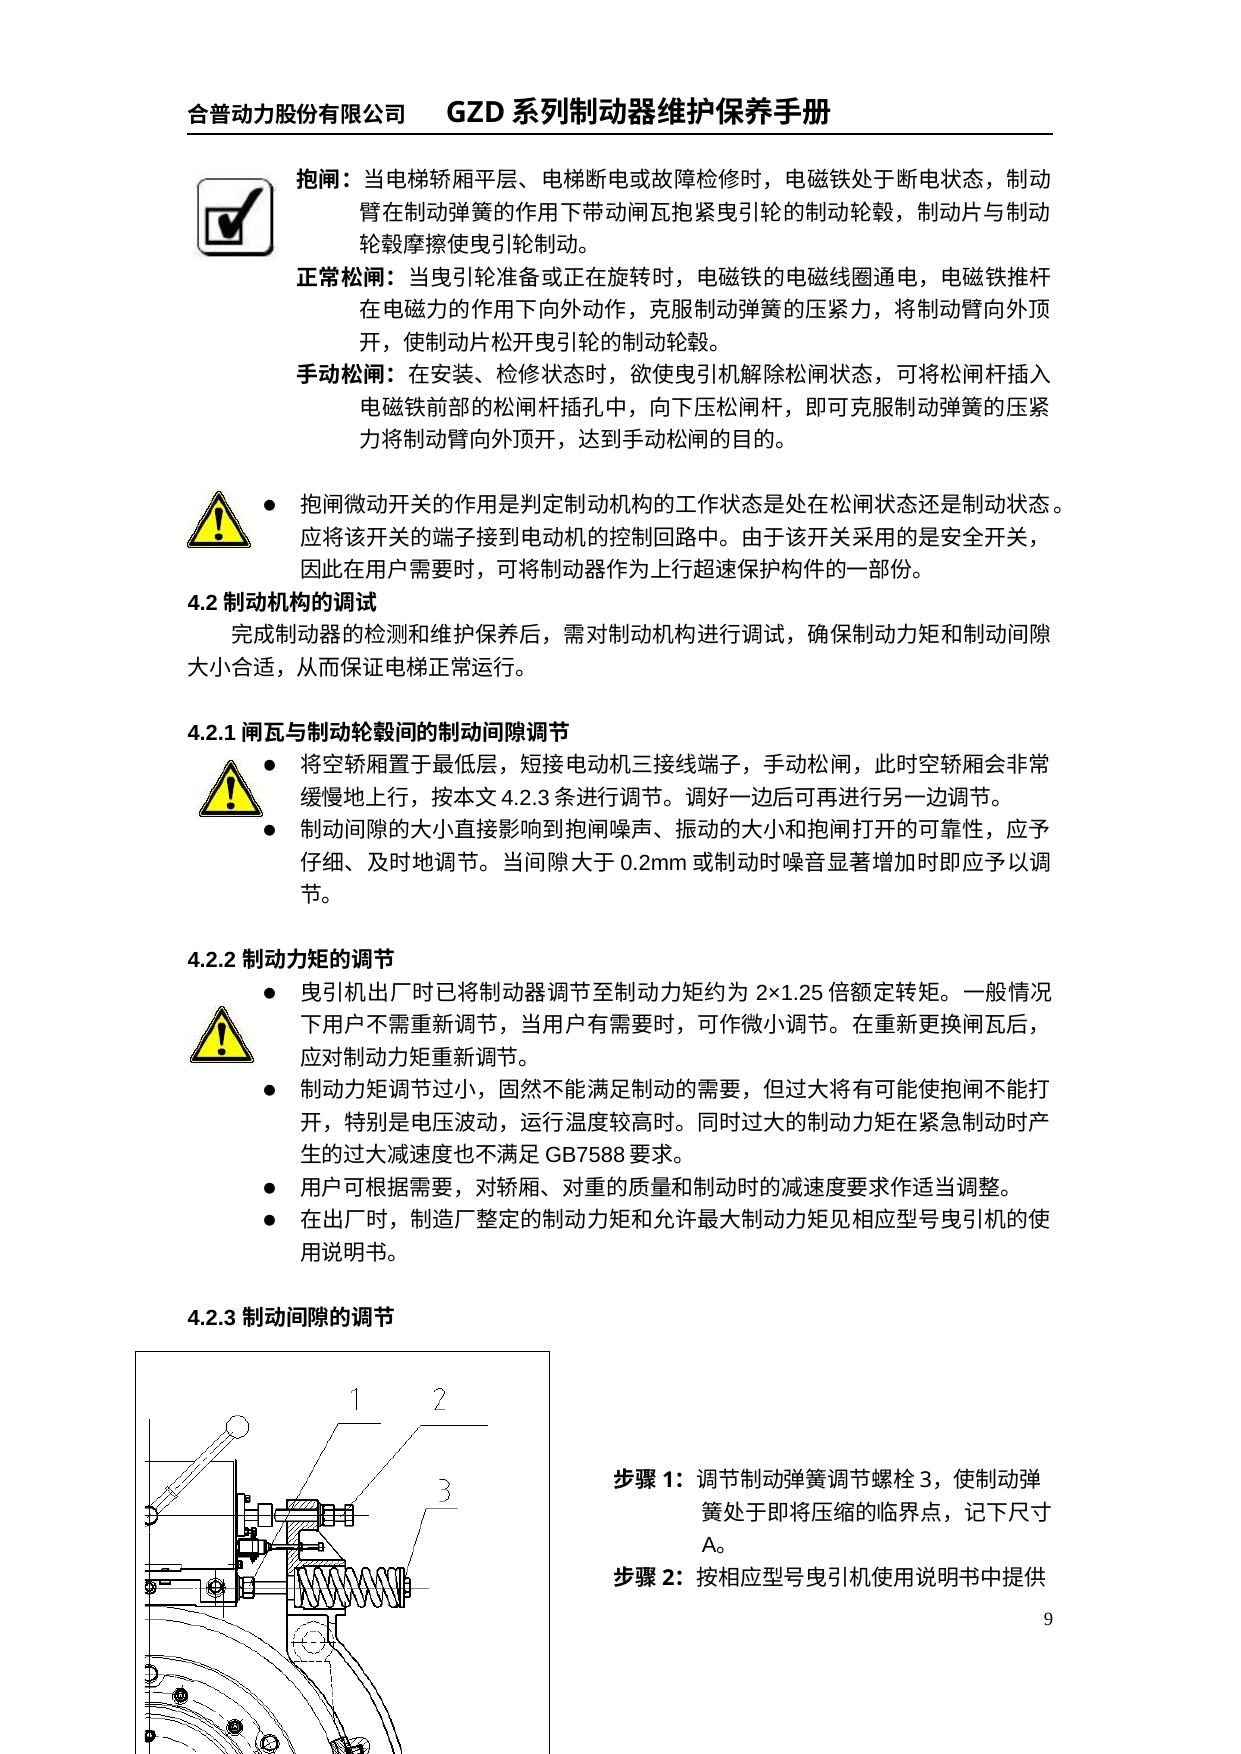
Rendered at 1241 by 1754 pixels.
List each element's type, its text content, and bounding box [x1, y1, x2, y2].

list 制动间隙的大小直接影响到抱闸噪声、振动的大小和抱闸打开的可靠性，应予仔细、及时地调节。当间隙大于0.2mm或制动时噪音显著增加时即应予以调节。 [262, 812, 1053, 909]
text 4.2.1 闸瓦与制动轮毂间的制动间隙调节 [187, 714, 1053, 747]
picture [144, 1360, 527, 1754]
text 正常松闸：当曳引轮准备或正在旋转时，电磁铁的电磁线圈通电，电磁铁推杆在电磁力的作用下向外动作，克服制动弹簧的压紧力，将制动臂向外顶开，使制动片松开曳引轮的制动轮毂。 [297, 259, 1053, 357]
text 手动松闸：在安装、检修状态时，欲使曳引机解除松闸状态，可将松闸杆插入电磁铁前部的松闸杆插孔中，向下压松闸杆，即可克服制动弹簧的压紧力将制动臂向外顶开，达到手动松闸的目的。 [297, 357, 1053, 454]
list 曳引机出厂时已将制动器调节至制动力矩约为2×1.25倍额定转矩。一般情况下用户不需重新调节，当用户有需要时，可作微小调节。在重新更换闸瓦后，应对制动力矩重新调节。 [262, 974, 1053, 1072]
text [614, 1559, 1053, 1592]
list 用户可根据需要，对轿厢、对重的质量和制动时的减速度要求作适当调整。 [262, 1169, 1053, 1202]
text 完成制动器的检测和维护保养后，需对制动机构进行调试，确保制动力矩和制动间隙大小合适，从而保证电梯正常运行。 [187, 617, 1053, 682]
text 步骤1：调节制动弹簧调节螺栓3，使制动弹簧处于即将压缩的临界点，记下尺寸A。 [614, 1462, 1053, 1559]
text 4.2 制动机构的调试 [187, 584, 1053, 617]
text 4.2.3 制动间隙的调节 [187, 1299, 1053, 1332]
picture [184, 490, 253, 550]
text 抱闸：当电梯轿厢平层、电梯断电或故障检修时，电磁铁处于断电状态，制动臂在制动弹簧的作用下带动闸瓦抱紧曳引轮的制动轮毂，制动片与制动轮毂摩擦使曳引轮制动。 [297, 162, 1053, 259]
picture [192, 170, 279, 265]
list 抱闸微动开关的作用是判定制动机构的工作状态是处在松闸状态还是制动状态。应将该开关的端子接到电动机的控制回路中。由于该开关采用的是安全开关，因此在用户需要时，可将制动器作为上行超速保护构件的一部份。 [262, 487, 1053, 584]
list 将空轿厢置于最低层，短接电动机三接线端子，手动松闸，此时空轿厢会非常缓慢地上行，按本文4.2.3条进行调节。调好一边后可再进行另一边调节。 [262, 747, 1053, 812]
list 制动力矩调节过小，固然不能满足制动的需要，但过大将有可能使抱闸不能打开，特别是电压波动，运行温度较高时。同时过大的制动力矩在紧急制动时产生的过大减速度也不满足GB7588要求。 [262, 1072, 1053, 1169]
picture [196, 759, 265, 819]
list 在出厂时，制造厂整定的制动力矩和允许最大制动力矩见相应型号曳引机的使用说明书。 [262, 1202, 1053, 1267]
picture [187, 1005, 256, 1065]
text 4.2.2 制动力矩的调节 [187, 942, 1053, 974]
